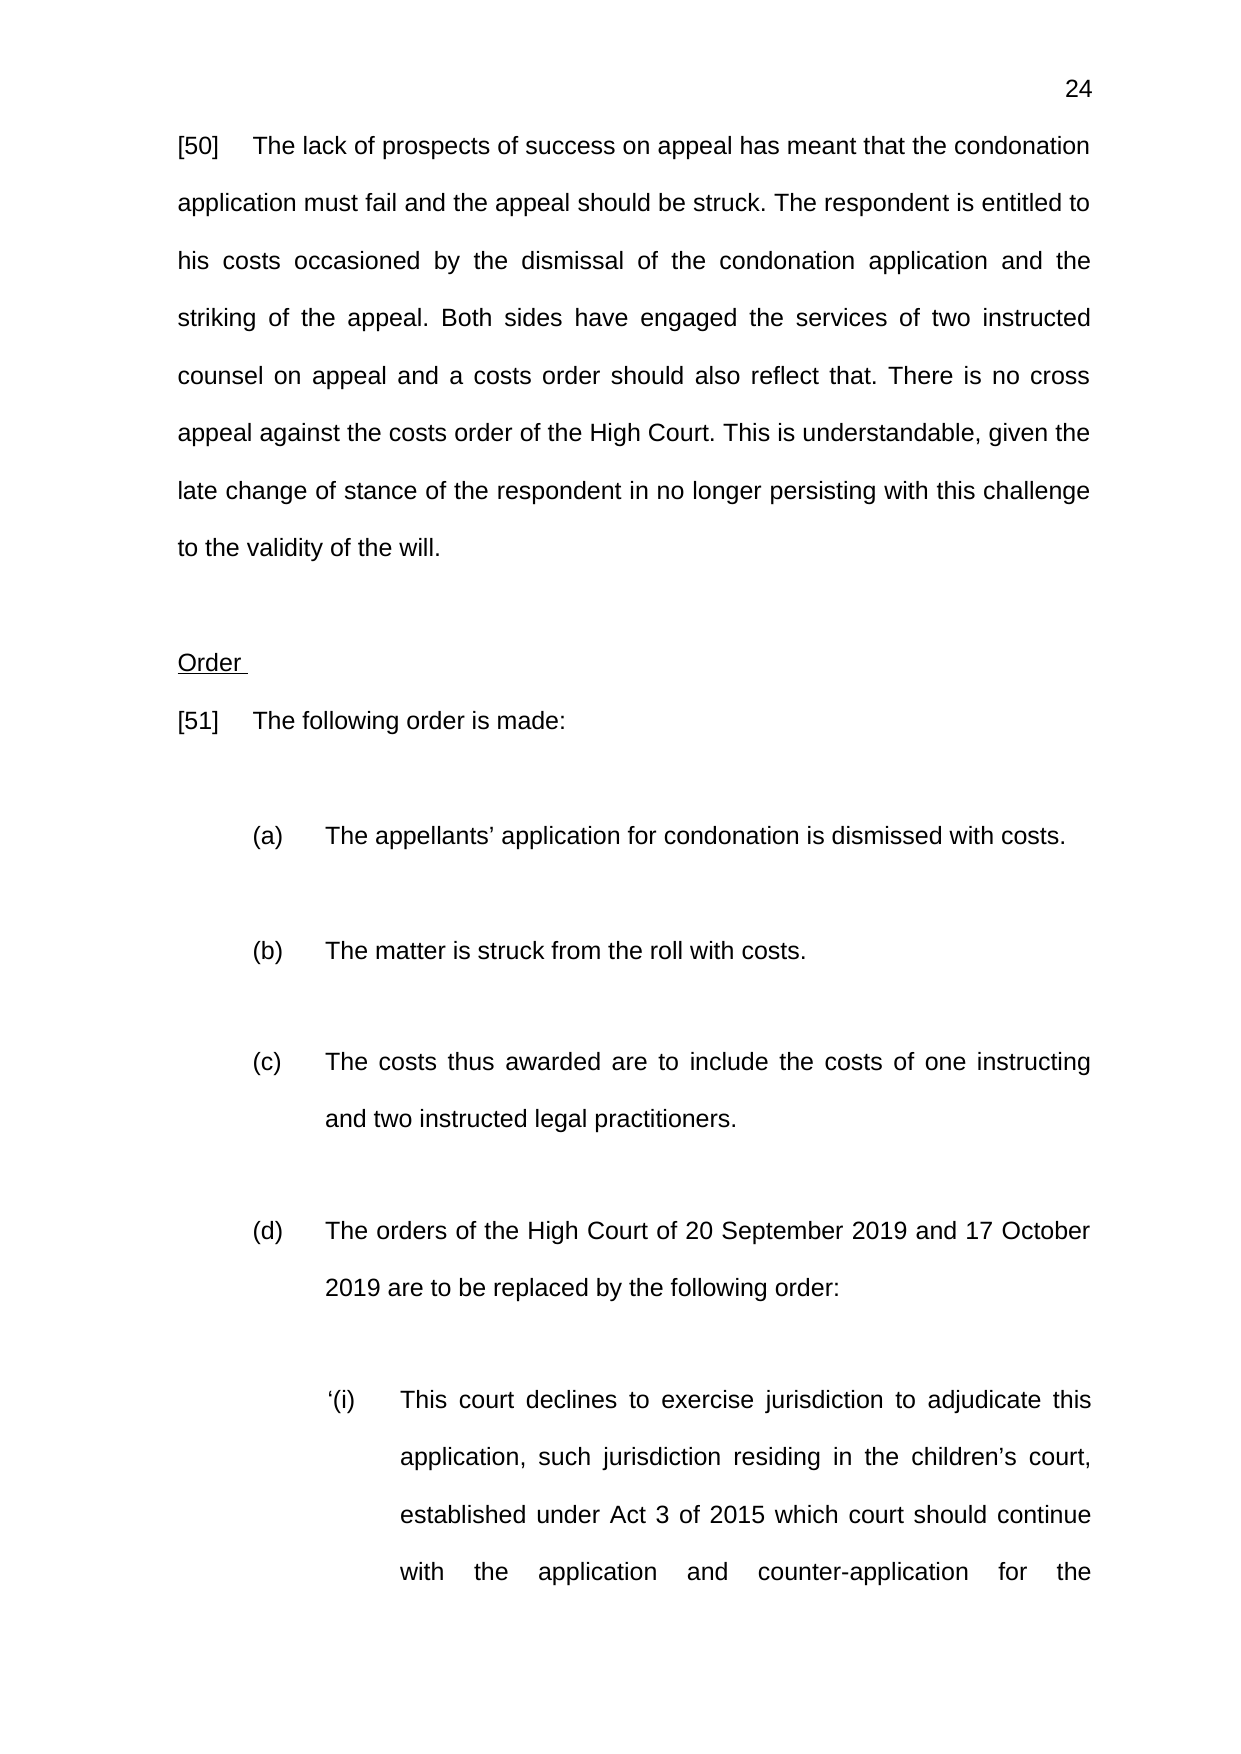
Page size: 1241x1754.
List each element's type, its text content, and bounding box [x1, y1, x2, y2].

list The following order is made: [177, 706, 1092, 734]
text Order [177, 648, 1092, 677]
list The orders of the High Court of 20 September 2019 and 17 October 2019 are to be replaced by the following order: [252, 1216, 1092, 1302]
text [327, 1385, 1092, 1586]
list The lack of prospects of success on appeal has meant that the condonation application must fail and the appeal should be struck. The respondent is entitled to his costs occasioned by the dismissal of the condonation application and the striking of the appeal. Both sides have engaged the services of two instructed counsel on appeal and a costs order should also reflect that. There is no cross appeal against the costs order of the High Court. This is understandable, given the late change of stance of the respondent in no longer persisting with this challenge to the validity of the will. [177, 131, 1092, 562]
list The matter is struck from the roll with costs. [252, 936, 1092, 964]
list The appellants’ application for condonation is dismissed with costs. [252, 821, 1092, 849]
list The costs thus awarded are to include the costs of one instructing and two instructed legal practitioners. [252, 1047, 1092, 1133]
